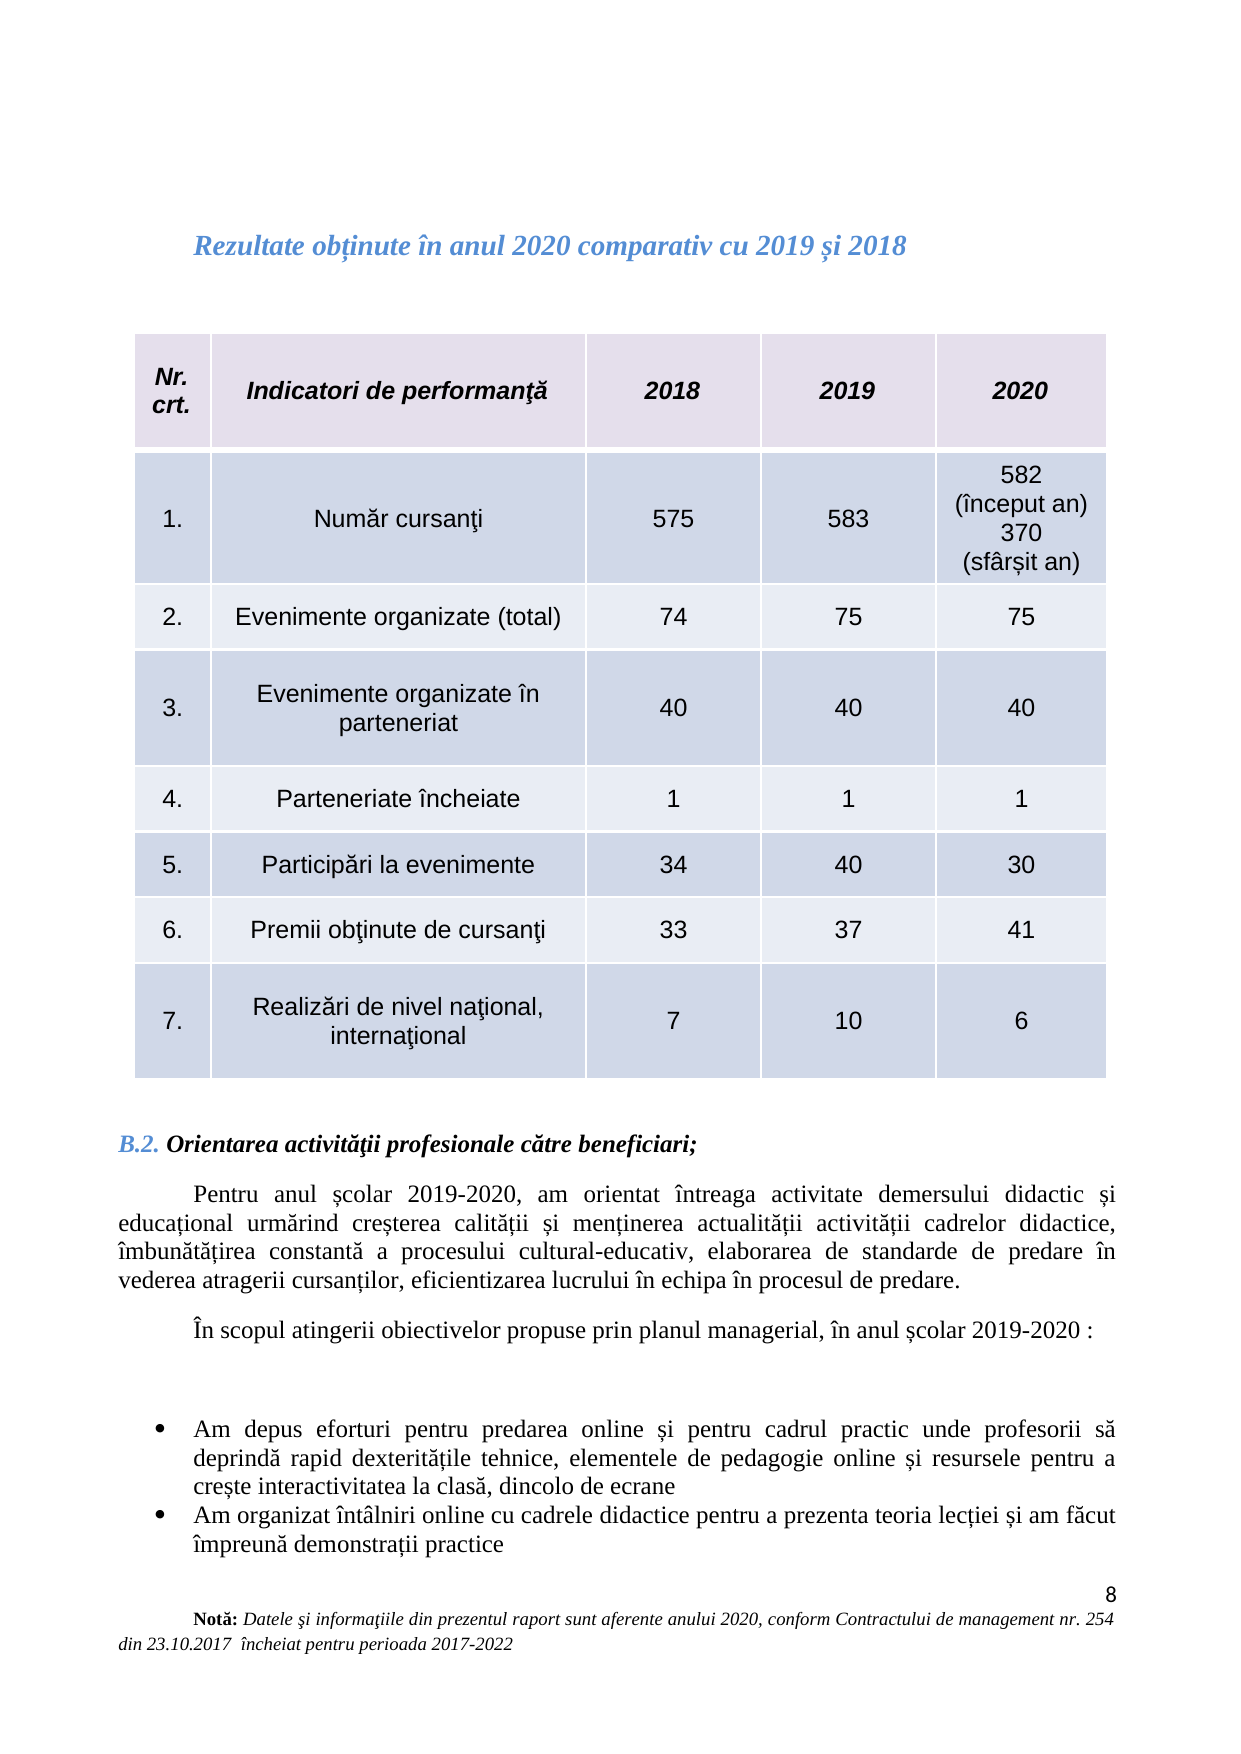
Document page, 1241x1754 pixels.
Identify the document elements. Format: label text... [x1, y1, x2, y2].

text Pentru anul școlar 2019-2020, am orientat întreaga activitate demersului didactic și educațional urmărind creșterea calității și menținerea actualității activității cadrelor didactice, îmbunătățirea constantă a procesului cultural-educativ, elaborarea de standarde de predare în vederea atragerii cursanților, eficientizarea lucrului în echipa în procesul de predare. [118, 1179, 1117, 1294]
table_cell 575 [587, 453, 760, 583]
table_cell 40 [937, 651, 1106, 765]
table_cell 583 [762, 453, 935, 583]
table_header 2018 [587, 334, 760, 447]
table_cell Parteneriate încheiate [212, 767, 585, 830]
table_cell 74 [587, 585, 760, 648]
table_cell 7. [135, 964, 210, 1078]
table_cell Participări la evenimente [212, 833, 585, 896]
table_cell 6. [135, 898, 210, 962]
table_cell 3. [135, 651, 210, 765]
table_header Nr. crt. [135, 334, 210, 447]
table_cell 30 [937, 833, 1106, 896]
table_cell Număr cursanţi [212, 453, 585, 583]
table_cell 2. [135, 585, 210, 648]
table_cell Premii obţinute de cursanţi [212, 898, 585, 962]
text În scopul atingerii obiectivelor propuse prin planul managerial, în anul școlar 2019-2020 : [118, 1315, 1117, 1343]
table_cell 4. [135, 767, 210, 830]
list Am organizat întâlniri online cu cadrele didactice pentru a prezenta teoria lecției și am făcut împreună demonstrații practice [156, 1500, 1117, 1558]
table_cell 6 [937, 964, 1106, 1078]
table_header 2019 [762, 334, 935, 447]
table_header Indicatori de performanţă [212, 334, 585, 447]
table_cell 40 [762, 651, 935, 765]
table_cell 41 [937, 898, 1106, 962]
table_cell 40 [762, 833, 935, 896]
table_cell 1 [937, 767, 1106, 830]
table_cell 37 [762, 898, 935, 962]
table_cell 7 [587, 964, 760, 1078]
text Rezultate obținute în anul 2020 comparativ cu 2019 și 2018 [118, 228, 1117, 262]
text B.2. Orientarea activităţii profesionale către beneficiari; [118, 1129, 1117, 1158]
table_cell 582 (început an) 370 (sfârșit an) [937, 453, 1106, 583]
table_cell Evenimente organizate (total) [212, 585, 585, 648]
table_cell 34 [587, 833, 760, 896]
table_cell 5. [135, 833, 210, 896]
table_cell 40 [587, 651, 760, 765]
table_cell 33 [587, 898, 760, 962]
table_cell 1. [135, 453, 210, 583]
table_header 2020 [937, 334, 1106, 447]
table_cell 75 [762, 585, 935, 648]
table_cell 1 [587, 767, 760, 830]
table_cell 1 [762, 767, 935, 830]
list Am depus eforturi pentru predarea online și pentru cadrul practic unde profesorii să deprindă rapid dexteritățile tehnice, elementele de pedagogie online și resursele pentru a crește interactivitatea la clasă, dincolo de ecrane [156, 1414, 1117, 1500]
table_cell Realizări de nivel naţional, internaţional [212, 964, 585, 1078]
table_cell 75 [937, 585, 1106, 648]
table_cell Evenimente organizate în parteneriat [212, 651, 585, 765]
table_cell 10 [762, 964, 935, 1078]
